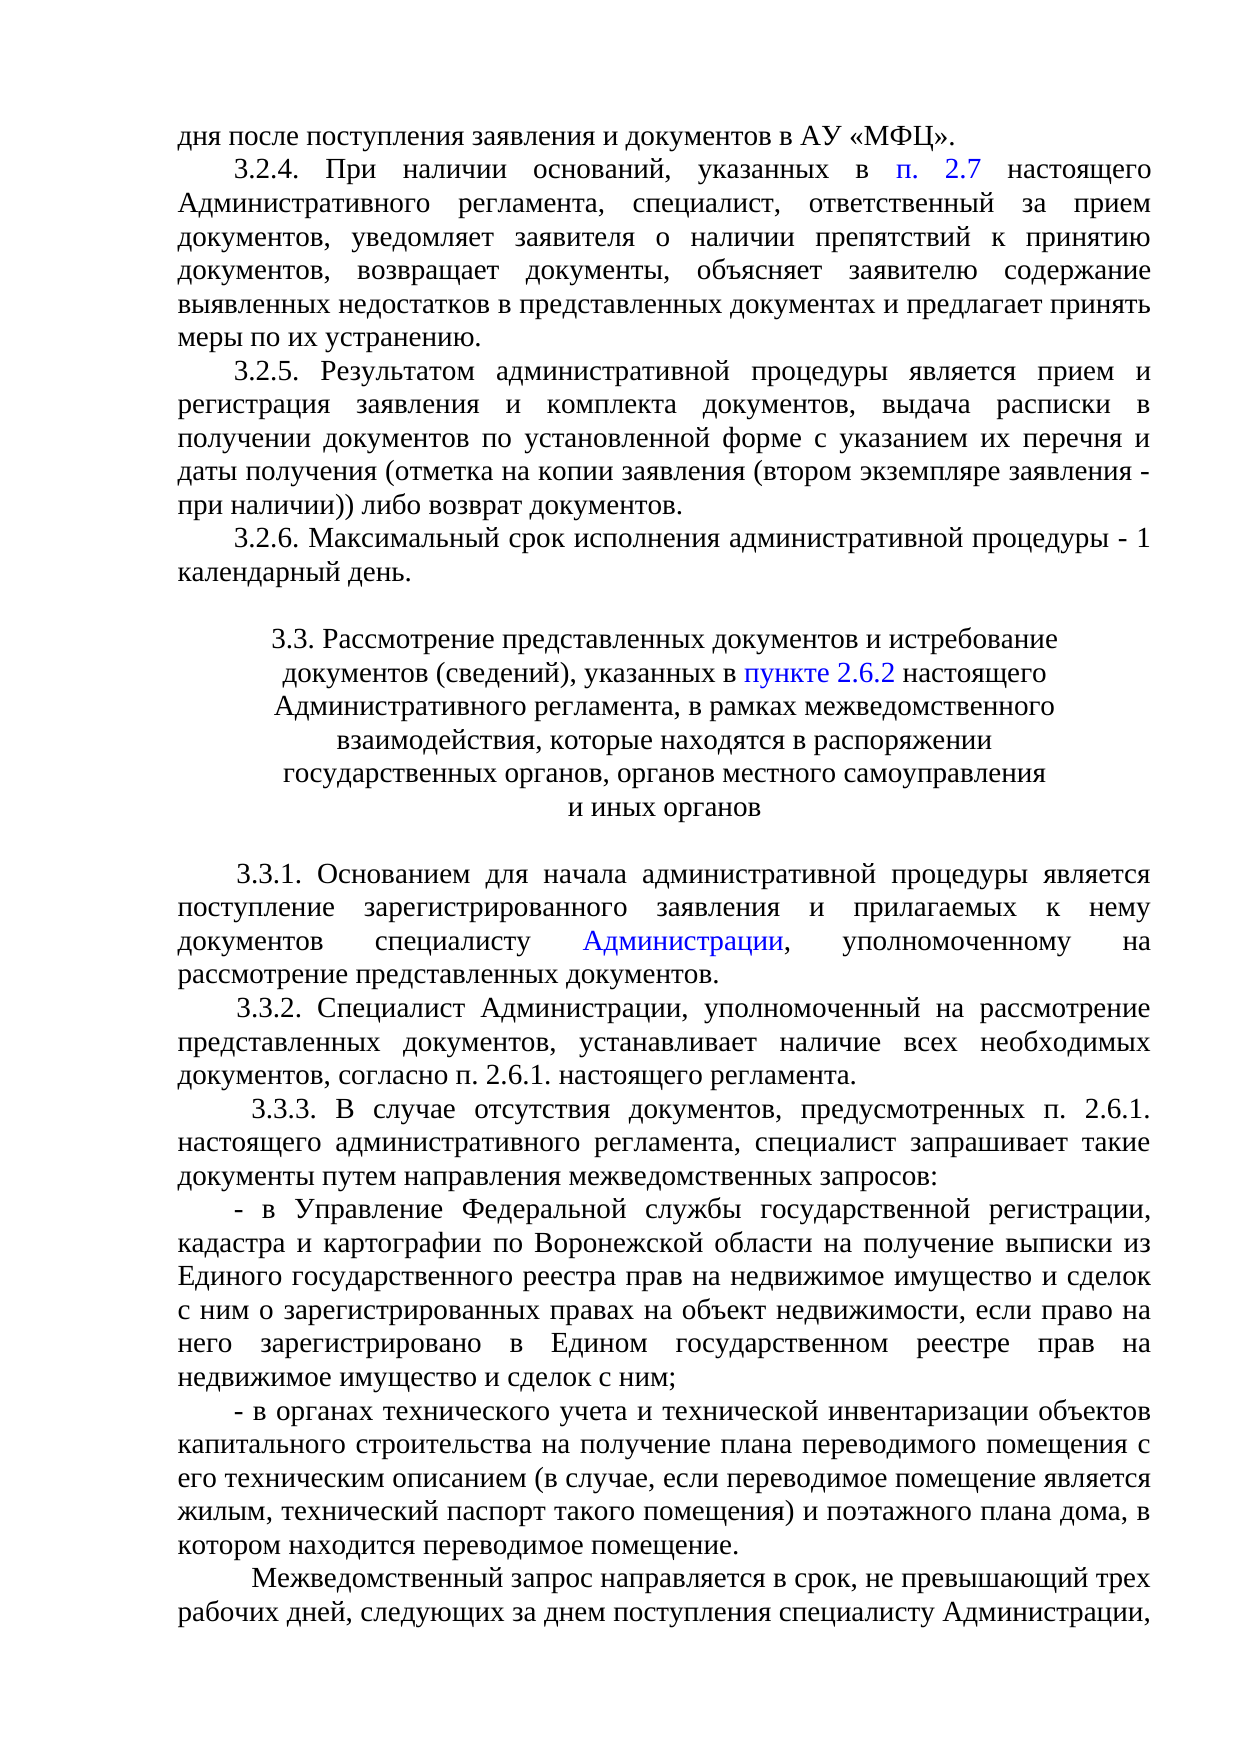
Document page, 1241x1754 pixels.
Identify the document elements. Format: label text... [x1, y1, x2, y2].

text 3.2.6. Максимальный срок исполнения административной процедуры - 1 календарный день. [177, 521, 1152, 588]
text 3.2.5. Результатом административной процедуры является прием и регистрация заявления и комплекта документов, выдача расписки в получении документов по установленной форме с указанием их перечня и даты получения (отметка на копии заявления (втором экземпляре заявления - при наличии)) либо возврат документов. [177, 353, 1152, 521]
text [177, 118, 1152, 152]
text 3.2.4. При наличии оснований, указанных в п. 2.7 настоящего Административного регламента, специалист, ответственный за прием документов, уведомляет заявителя о наличии препятствий к принятию документов, возвращает документы, объясняет заявителю содержание выявленных недостатков в представленных документах и предлагает принять меры по их устранению. [177, 152, 1152, 353]
text государственных органов, органов местного самоуправления [177, 755, 1152, 789]
text 3.3. Рассмотрение представленных документов и истребование [177, 621, 1152, 655]
text и иных органов [177, 789, 1152, 822]
text 3.3.2. Специалист Администрации, уполномоченный на рассмотрение представленных документов, устанавливает наличие всех необходимых документов, согласно п. 2.6.1. настоящего регламента. [177, 990, 1151, 1091]
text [177, 1560, 1151, 1627]
text 3.3.3. В случае отсутствия документов, предусмотренных п. 2.6.1. настоящего административного регламента, специалист запрашивает такие документы путем направления межведомственных запросов: [177, 1091, 1151, 1191]
text - в органах технического учета и технической инвентаризации объектов капитального строительства на получение плана переводимого помещения с его техническим описанием (в случае, если переводимое помещение является жилым, технический паспорт такого помещения) и поэтажного плана дома, в котором находится переводимое помещение. [177, 1393, 1152, 1560]
text документов (сведений), указанных в пункте 2.6.2 настоящего [177, 655, 1152, 688]
text 3.3.1. Основанием для начала административной процедуры является поступление зарегистрированного заявления и прилагаемых к нему документов специалисту Администрации, уполномоченному на рассмотрение представленных документов. [177, 856, 1151, 990]
text взаимодействия, которые находятся в распоряжении [177, 722, 1152, 755]
text Административного регламента, в рамках межведомственного [177, 688, 1152, 722]
text - в Управление Федеральной службы государственной регистрации, кадастра и картографии по Воронежской области на получение выписки из Единого государственного реестра прав на недвижимое имущество и сделок с ним о зарегистрированных правах на объект недвижимости, если право на него зарегистрировано в Едином государственном реестре прав на недвижимое имущество и сделок с ним; [177, 1191, 1152, 1393]
